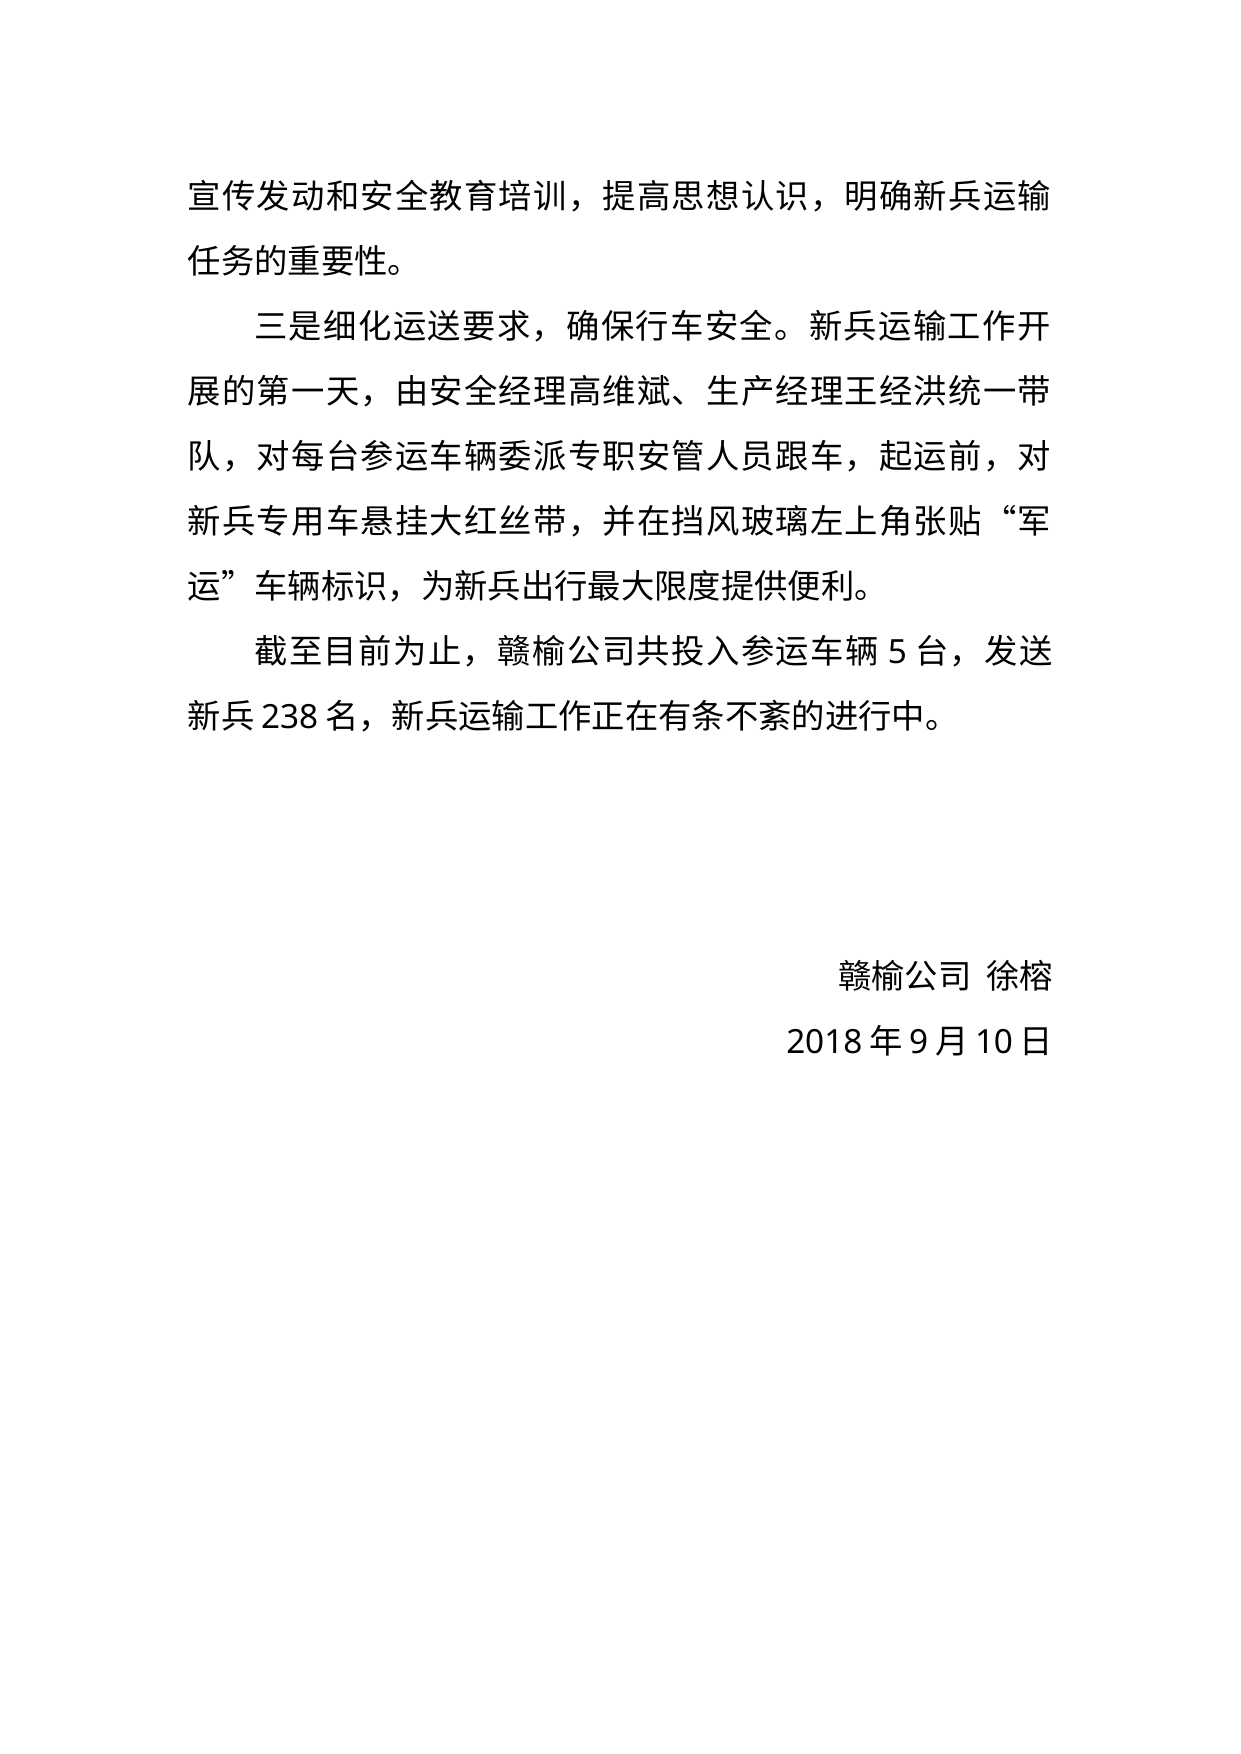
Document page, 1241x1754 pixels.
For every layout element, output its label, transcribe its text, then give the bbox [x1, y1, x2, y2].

text 截至目前为止，赣榆公司共投入参运车辆5台，发送新兵238名，新兵运输工作正在有条不紊的进行中。 [187, 617, 1053, 747]
text 赣榆公司 徐榕 [187, 942, 1053, 1007]
text 2018年9月10日 [187, 1007, 1053, 1072]
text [187, 162, 1053, 292]
text 三是细化运送要求，确保行车安全。新兵运输工作开展的第一天，由安全经理高维斌、生产经理王经洪统一带队，对每台参运车辆委派专职安管人员跟车，起运前，对新兵专用车悬挂大红丝带，并在挡风玻璃左上角张贴“军运”车辆标识，为新兵出行最大限度提供便利。 [187, 292, 1053, 617]
